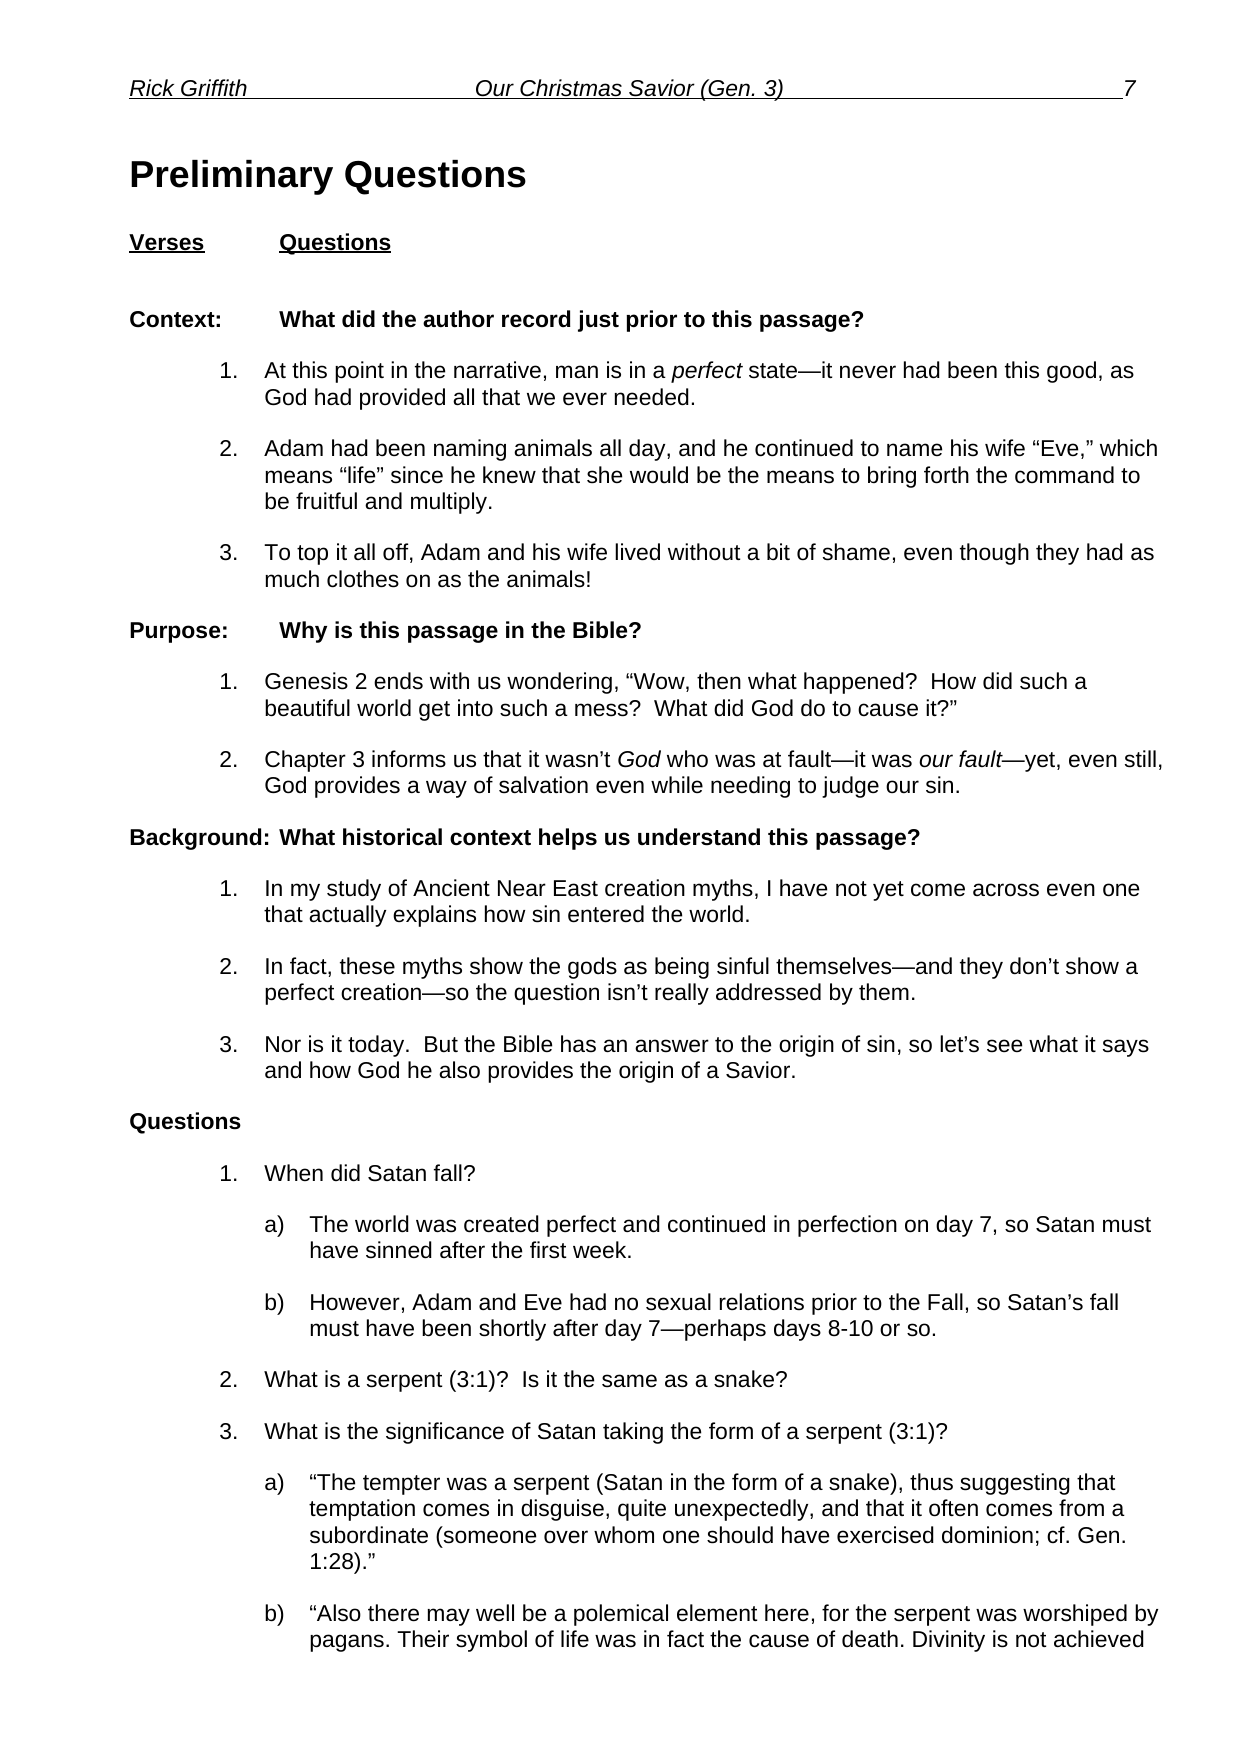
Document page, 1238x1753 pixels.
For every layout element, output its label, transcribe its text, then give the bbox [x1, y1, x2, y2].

subtitle Context: What did the author record just prior to this passage? [129, 306, 1172, 332]
text Verses Questions [129, 228, 1173, 255]
subtitle What is a serpent (3:1)? Is it the same as a snake? [219, 1366, 1172, 1393]
subtitle Purpose: Why is this passage in the Bible? [129, 617, 1172, 643]
subtitle “The tempter was a serpent (Satan in the form of a snake), thus suggesting that temptation comes in disguise, quite unexpectedly, and that it often comes from a subordinate (someone over whom one should have exercised dominion; cf. Gen. 1:28).” [264, 1469, 1172, 1574]
subtitle Chapter 3 informs us that it wasn’t God who was at fault—it was our fault—yet, even still, God provides a way of salvation even while needing to judge our sin. [219, 746, 1172, 799]
subtitle Nor is it today. But the Bible has an answer to the origin of sin, so let’s see what it says and how God he also provides the origin of a Savior. [219, 1031, 1172, 1083]
subtitle In my study of Ancient Near East creation myths, I have not yet come across even one that actually explains how sin entered the world. [219, 875, 1172, 928]
subtitle Adam had been naming animals all day, and he continued to name his wife “Eve,” which means “life” since he knew that she would be the means to bring forth the command to be fruitful and multiply. [219, 435, 1172, 514]
subtitle Preliminary Questions [129, 153, 1172, 196]
subtitle Questions [129, 1108, 1172, 1134]
subtitle To top it all off, Adam and his wife lived without a bit of shame, even though they had as much clothes on as the animals! [219, 539, 1172, 592]
subtitle When did Satan fall? [219, 1159, 1172, 1186]
subtitle However, Adam and Eve had no sexual relations prior to the Fall, so Satan’s fall must have been shortly after day 7—perhaps days 8-10 or so. [264, 1289, 1172, 1341]
subtitle At this point in the narrative, man is in a perfect state—it never had been this good, as God had provided all that we ever needed. [219, 357, 1172, 410]
subtitle In fact, these myths show the gods as being sinful themselves—and they don’t show a perfect creation—so the question isn’t really addressed by them. [219, 953, 1172, 1006]
subtitle Background: What historical context helps us understand this passage? [129, 824, 1172, 850]
subtitle What is the significance of Satan taking the form of a serpent (3:1)? [219, 1418, 1172, 1444]
subtitle Genesis 2 ends with us wondering, “Wow, then what happened? How did such a beautiful world get into such a mess? What did God do to cause it?” [219, 668, 1172, 721]
subtitle The world was created perfect and continued in perfection on day 7, so Satan must have sinned after the first week. [264, 1211, 1172, 1264]
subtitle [264, 1599, 1172, 1652]
